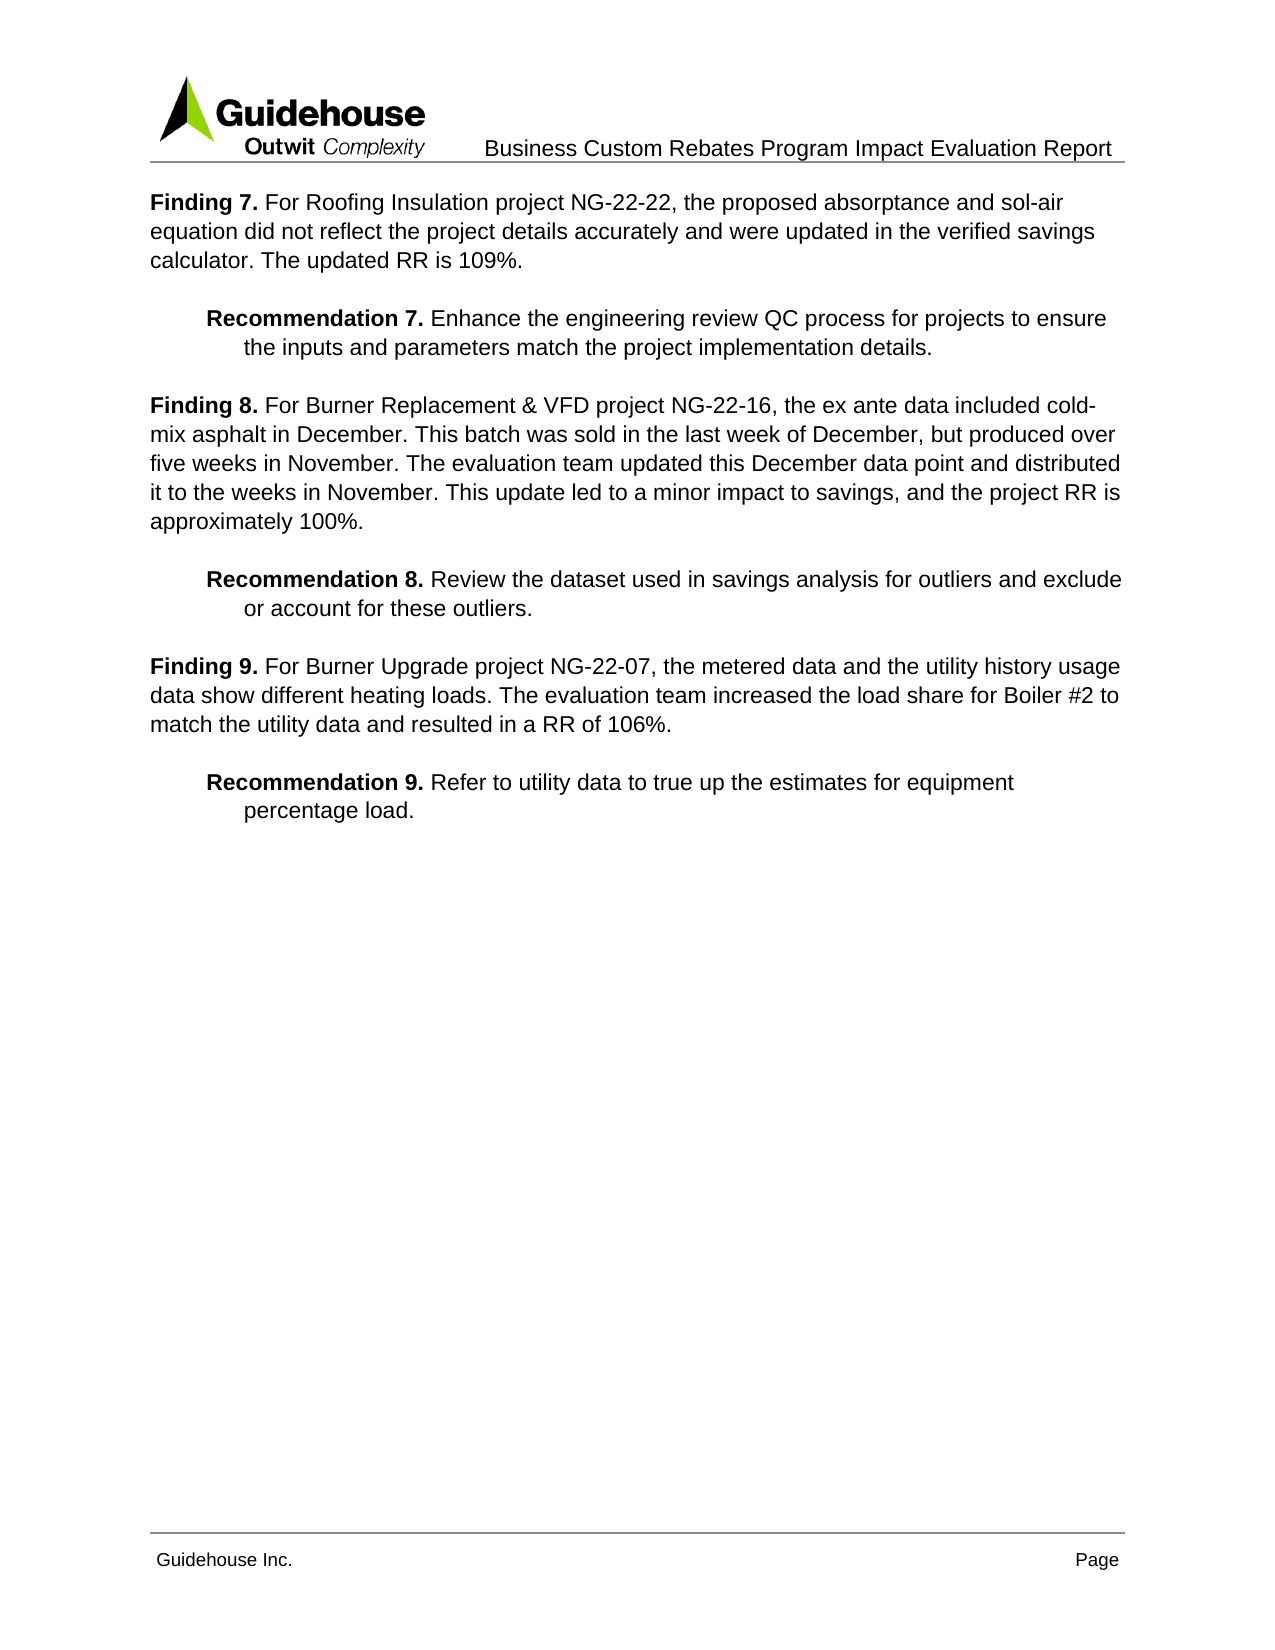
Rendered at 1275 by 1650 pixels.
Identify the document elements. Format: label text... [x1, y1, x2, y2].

text Finding 7. For Roofing Insulation project NG-22-22, the proposed absorptance and sol-air equation did not reflect the project details accurately and were updated in the verified savings calculator. The updated RR is 109%. [150, 189, 1125, 274]
text Recommendation 9. Refer to utility data to true up the estimates for equipment percentage load. [206, 768, 1125, 824]
text Finding 8. For Burner Replacement & VFD project NG-22-16, the ex ante data included cold-mix asphalt in December. This batch was sold in the last week of December, but produced over five weeks in November. The evaluation team updated this December data point and distributed it to the weeks in November. This update led to a minor impact to savings, and the project RR is approximately 100%. [150, 392, 1125, 534]
text Finding 9. For Burner Upgrade project NG-22-07, the metered data and the utility history usage data show different heating loads. The evaluation team increased the load share for Boiler #2 to match the utility data and resulted in a RR of 106%. [150, 653, 1125, 737]
text Recommendation 7. Enhance the engineering review QC process for projects to ensure the inputs and parameters match the project implementation details. [206, 305, 1125, 361]
picture [156, 75, 427, 161]
text Recommendation 8. Review the dataset used in savings analysis for outliers and exclude or account for these outliers. [206, 566, 1125, 621]
